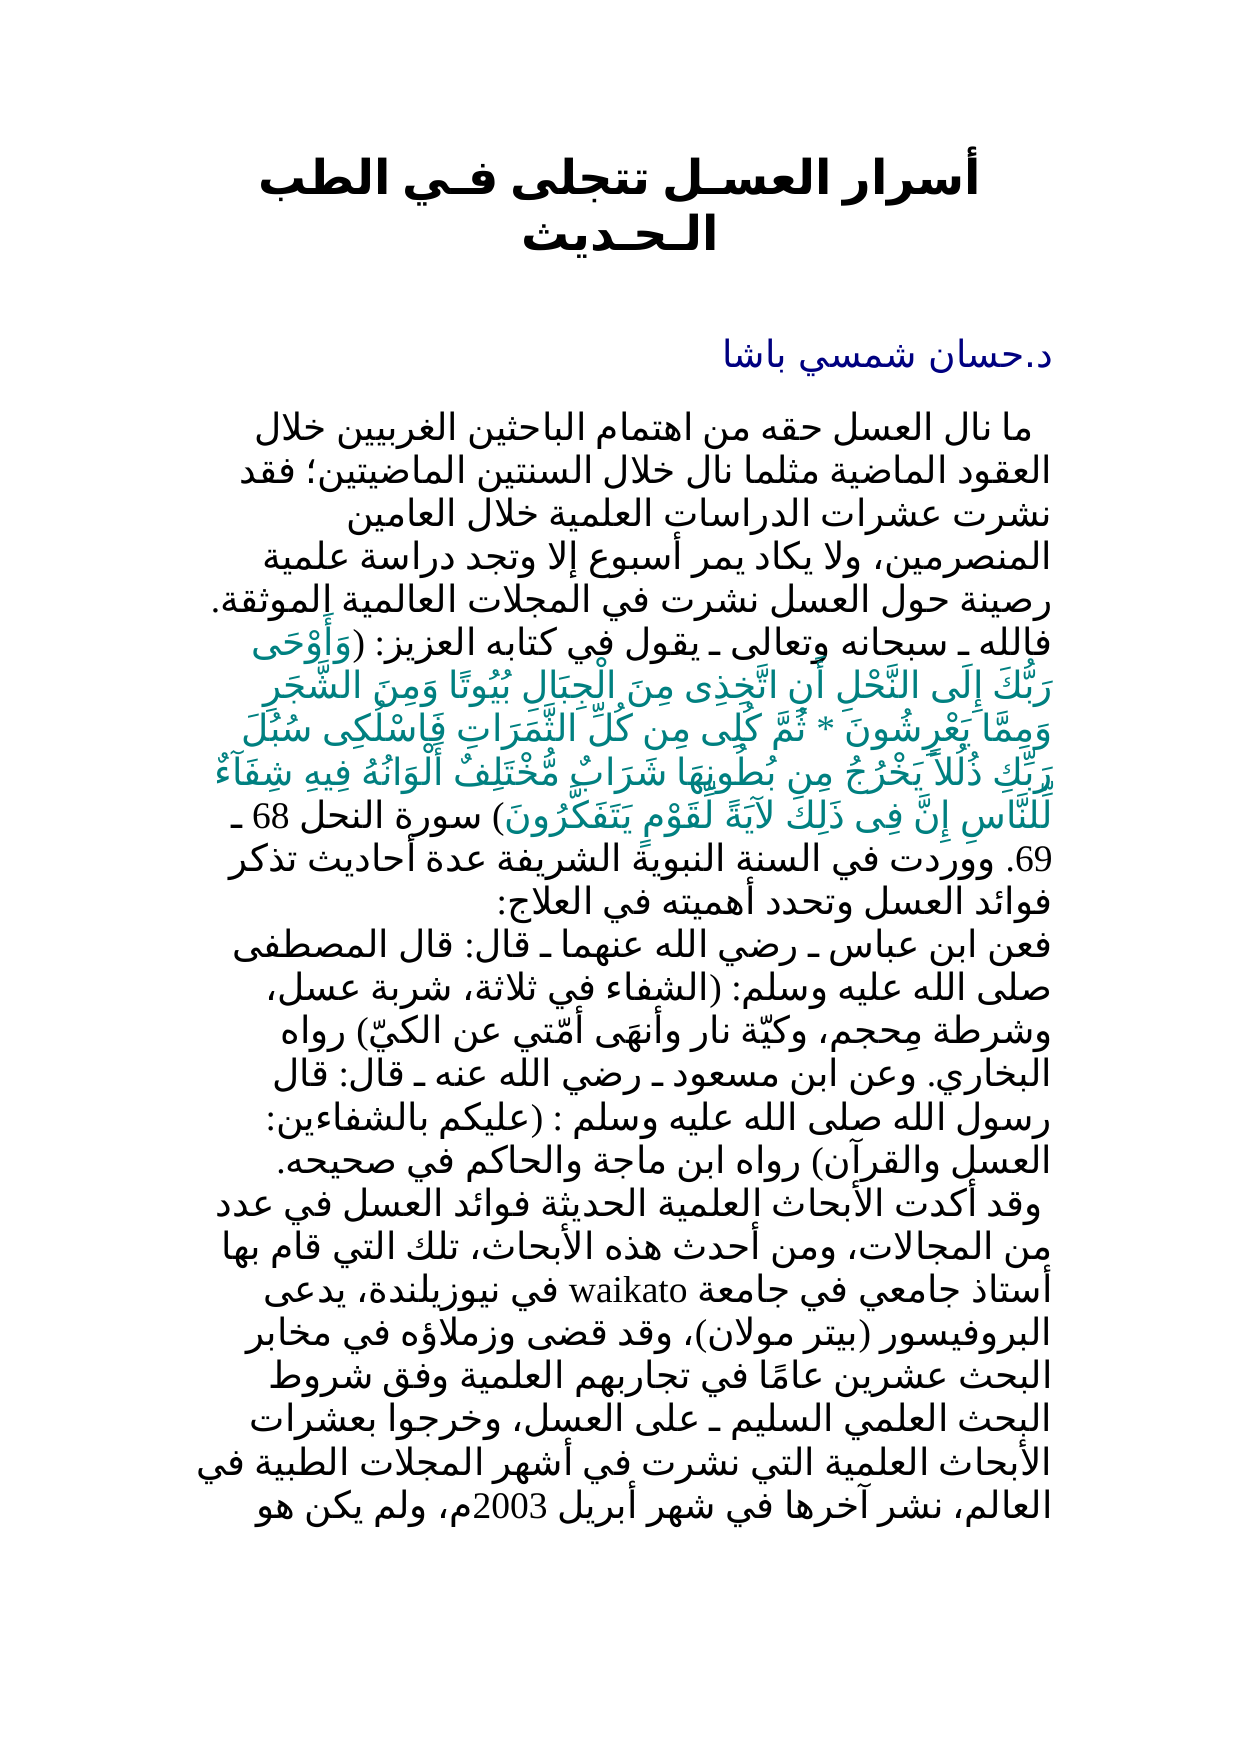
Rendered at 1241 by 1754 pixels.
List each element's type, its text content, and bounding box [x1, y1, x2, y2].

text أسرار العسـل تتجلى فـي الطب الـحـديث [187, 150, 1053, 260]
text فالله ـ سبحانه وتعالى ـ يقول في كتابه العزيز: (وَأَوْحَى رَبُّكَ إِلَى النَّحْلِ أَنِ اتَّخِذِى مِنَ الْجِبَالِ بُيُوتًا وَمِنَ الشَّجَرِ وَمِمَّا يَعْرِشُونَ * ثُمَّ كُلِى مِن كُلِّ الثَّمَرَاتِ فَاسْلُكِى سُبُلَ رَبِّكِ ذُلُلاً يَخْرُجُ مِن بُطُونِهَا شَرَابٌ مُّخْتَلِفٌ أَلْوَانُهُ فِيهِ شِفَآءٌ لِّلنَّاسِ إِنَّ فِى ذَلِكَ لآيَةً لِّقَوْمٍ يَتَفَكَّرُونَ) سورة النحل 68 ـ 69. ووردت في السنة النبوية الشريفة عدة أحاديث تذكر فوائد العسل وتحدد أهميته في العلاج: [187, 621, 1053, 922]
text ما نال العسل حقه من اهتمام الباحثين الغربيين خلال العقود الماضية مثلما نال خلال السنتين الماضيتين؛ فقد نشرت عشرات الدراسات العلمية خلال العامين المنصرمين، ولا يكاد يمر أسبوع إلا وتجد دراسة علمية رصينة حول العسل نشرت في المجلات العالمية الموثقة. [187, 405, 1053, 621]
text فعن ابن عباس ـ رضي الله عنهما ـ قال: قال المصطفى صلى الله عليه وسلم: (الشفاء في ثلاثة، شربة عسل، وشرطة مِحجم، وكيّة نار وأنهَى أمّتي عن الكيّ) رواه البخاري. وعن ابن مسعود ـ رضي الله عنه ـ قال: قال رسول الله صلى الله عليه وسلم : (عليكم بالشفاءين: العسل والقرآن) رواه ابن ماجة والحاكم في صحيحه. [187, 922, 1053, 1181]
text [187, 1181, 1053, 1526]
text د.حسان شمسي باشا [187, 289, 1053, 376]
